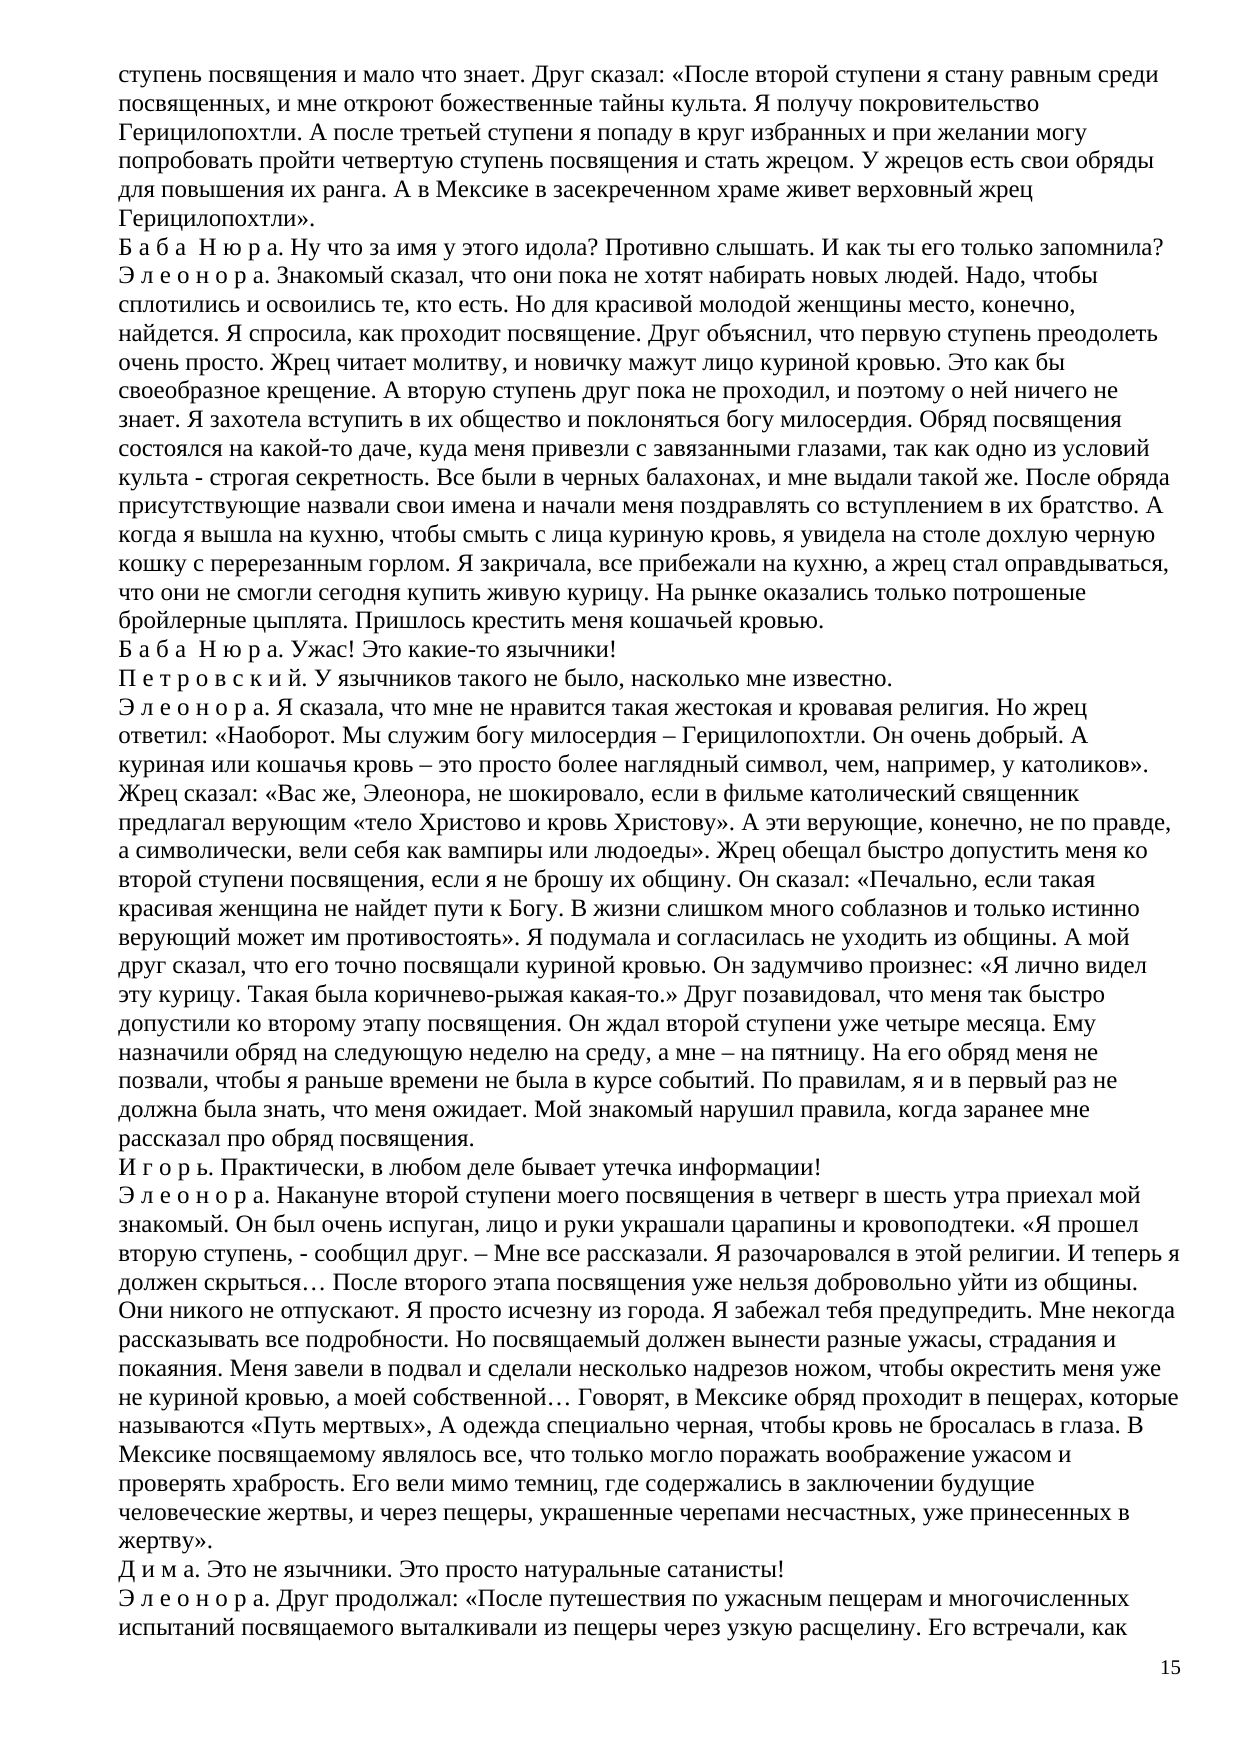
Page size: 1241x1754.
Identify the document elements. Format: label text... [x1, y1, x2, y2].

text Э л е о н о р а. Я сказала, что мне не нравится такая жестокая и кровавая религия. Но жрец ответил: «Наоборот. Мы служим богу милосердия – Герицилопохтли. Он очень добрый. А куриная или кошачья кровь – это просто более наглядный символ, чем, например, у католиков». Жрец сказал: «Вас же, Элеонора, не шокировало, если в фильме католический священник предлагал верующим «тело Христово и кровь Христову». А эти верующие, конечно, не по правде, а символически, вели себя как вампиры или людоеды». Жрец обещал быстро допустить меня ко второй ступени посвящения, если я не брошу их общину. Он сказал: «Печально, если такая красивая женщина не найдет пути к Богу. В жизни слишком много соблазнов и только истинно верующий может им противостоять». Я подумала и согласилась не уходить из общины. А мой друг сказал, что его точно посвящали куриной кровью. Он задумчиво произнес: «Я лично видел эту курицу. Такая была коричнево-рыжая какая-то.» Друг позавидовал, что меня так быстро допустили ко второму этапу посвящения. Он ждал второй ступени уже четыре месяца. Ему назначили обряд на следующую неделю на среду, а мне – на пятницу. На его обряд меня не позвали, чтобы я раньше времени не была в курсе событий. По правилам, я и в первый раз не должна была знать, что меня ожидает. Мой знакомый нарушил правила, когда заранее мне рассказал про обряд посвящения. [118, 692, 1181, 1152]
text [118, 1583, 1181, 1640]
text Э л е о н о р а. Знакомый сказал, что они пока не хотят набирать новых людей. Надо, чтобы сплотились и освоились те, кто есть. Но для красивой молодой женщины место, конечно, найдется. Я спросила, как проходит посвящение. Друг объяснил, что первую ступень преодолеть очень просто. Жрец читает молитву, и новичку мажут лицо куриной кровью. Это как бы своеобразное крещение. А вторую ступень друг пока не проходил, и поэтому о ней ничего не знает. Я захотела вступить в их общество и поклоняться богу милосердия. Обряд посвящения состоялся на какой-то даче, куда меня привезли с завязанными глазами, так как одно из условий культа - строгая секретность. Все были в черных балахонах, и мне выдали такой же. После обряда присутствующие назвали свои имена и начали меня поздравлять со вступлением в их братство. А когда я вышла на кухню, чтобы смыть с лица куриную кровь, я увидела на столе дохлую черную кошку с перерезанным горлом. Я закричала, все прибежали на кухню, а жрец стал оправдываться, что они не смогли сегодня купить живую курицу. На рынке оказались только потрошеные бройлерные цыплята. Пришлось крестить меня кошачьей кровью. [118, 260, 1181, 634]
text И г о р ь. Практически, в любом деле бывает утечка информации! [118, 1152, 1181, 1180]
text П е т р о в с к и й. У язычников такого не было, насколько мне известно. [118, 663, 1181, 692]
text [118, 59, 1181, 232]
text Б а б а Н ю р а. Ну что за имя у этого идола? Противно слышать. И как ты его только запомнила? [118, 232, 1181, 260]
text Д и м а. Это не язычники. Это просто натуральные сатанисты! [118, 1554, 1181, 1583]
text Э л е о н о р а. Накануне второй ступени моего посвящения в четверг в шесть утра приехал мой знакомый. Он был очень испуган, лицо и руки украшали царапины и кровоподтеки. «Я прошел вторую ступень, - сообщил друг. – Мне все рассказали. Я разочаровался в этой религии. И теперь я должен скрыться… После второго этапа посвящения уже нельзя добровольно уйти из общины. Они никого не отпускают. Я просто исчезну из города. Я забежал тебя предупредить. Мне некогда рассказывать все подробности. Но посвящаемый должен вынести разные ужасы, страдания и покаяния. Меня завели в подвал и сделали несколько надрезов ножом, чтобы окрестить меня уже не куриной кровью, а моей собственной… Говорят, в Мексике обряд проходит в пещерах, которые называются «Путь мертвых», А одежда специально черная, чтобы кровь не бросалась в глаза. В Мексике посвящаемому являлось все, что только могло поражать воображение ужасом и проверять храбрость. Его вели мимо темниц, где содержались в заключении будущие человеческие жертвы, и через пещеры, украшенные черепами несчастных, уже принесенных в жертву». [118, 1180, 1181, 1554]
text Б а б а Н ю р а. Ужас! Это какие-то язычники! [118, 634, 1181, 663]
